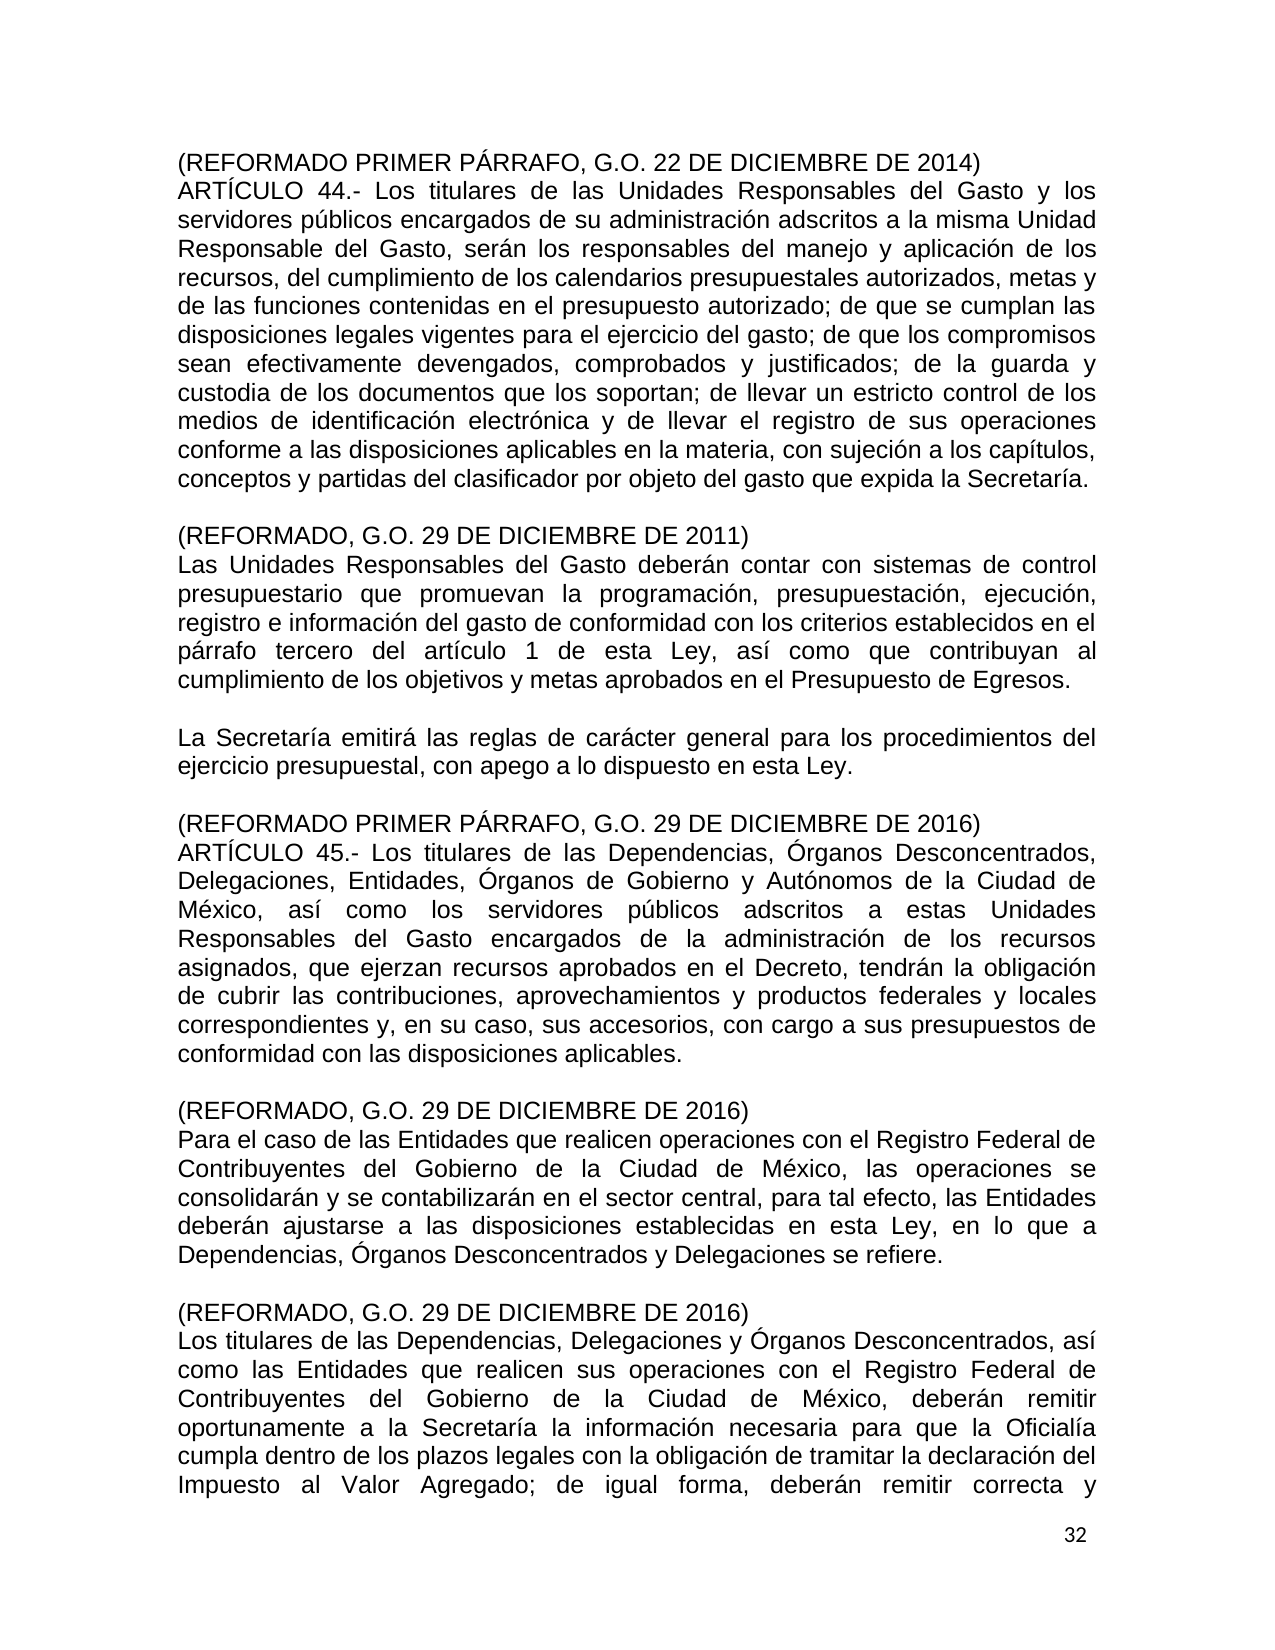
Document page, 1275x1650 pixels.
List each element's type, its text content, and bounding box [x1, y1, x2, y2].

text (REFORMADO, G.O. 29 DE DICIEMBRE DE 2011) [177, 521, 1098, 550]
text ARTÍCULO 45.- Los titulares de las Dependencias, Órganos Desconcentrados, Delegaciones, Entidades, Órganos de Gobierno y Autónomos de la Ciudad de México, así como los servidores públicos adscritos a estas Unidades Responsables del Gasto encargados de la administración de los recursos asignados, que ejerzan recursos aprobados en el Decreto, tendrán la obligación de cubrir las contribuciones, aprovechamientos y productos federales y locales correspondientes y, en su caso, sus accesorios, con cargo a sus presupuestos de conformidad con las disposiciones aplicables. [177, 838, 1098, 1068]
text Las Unidades Responsables del Gasto deberán contar con sistemas de control presupuestario que promuevan la programación, presupuestación, ejecución, registro e información del gasto de conformidad con los criterios establecidos en el párrafo tercero del artículo 1 de esta Ley, así como que contribuyan al cumplimiento de los objetivos y metas aprobados en el Presupuesto de Egresos. [177, 550, 1098, 694]
text (REFORMADO PRIMER PÁRRAFO, G.O. 29 DE DICIEMBRE DE 2016) [177, 809, 1098, 838]
text La Secretaría emitirá las reglas de carácter general para los procedimientos del ejercicio presupuestal, con apego a lo dispuesto en esta Ley. [177, 723, 1098, 780]
text Para el caso de las Entidades que realicen operaciones con el Registro Federal de Contribuyentes del Gobierno de la Ciudad de México, las operaciones se consolidarán y se contabilizarán en el sector central, para tal efecto, las Entidades deberán ajustarse a las disposiciones establecidas en esta Ley, en lo que a Dependencias, Órganos Desconcentrados y Delegaciones se refiere. [177, 1125, 1098, 1269]
text ARTÍCULO 44.- Los titulares de las Unidades Responsables del Gasto y los servidores públicos encargados de su administración adscritos a la misma Unidad Responsable del Gasto, serán los responsables del manejo y aplicación de los recursos, del cumplimiento de los calendarios presupuestales autorizados, metas y de las funciones contenidas en el presupuesto autorizado; de que se cumplan las disposiciones legales vigentes para el ejercicio del gasto; de que los compromisos sean efectivamente devengados, comprobados y justificados; de la guarda y custodia de los documentos que los soportan; de llevar un estricto control de los medios de identificación electrónica y de llevar el registro de sus operaciones conforme a las disposiciones aplicables en la materia, con sujeción a los capítulos, conceptos y partidas del clasificador por objeto del gasto que expida la Secretaría. [177, 176, 1098, 493]
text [177, 1326, 1098, 1499]
text (REFORMADO, G.O. 29 DE DICIEMBRE DE 2016) [177, 1096, 1098, 1125]
text (REFORMADO, G.O. 29 DE DICIEMBRE DE 2016) [177, 1298, 1098, 1326]
text (REFORMADO PRIMER PÁRRAFO, G.O. 22 DE DICIEMBRE DE 2014) [177, 148, 1098, 176]
